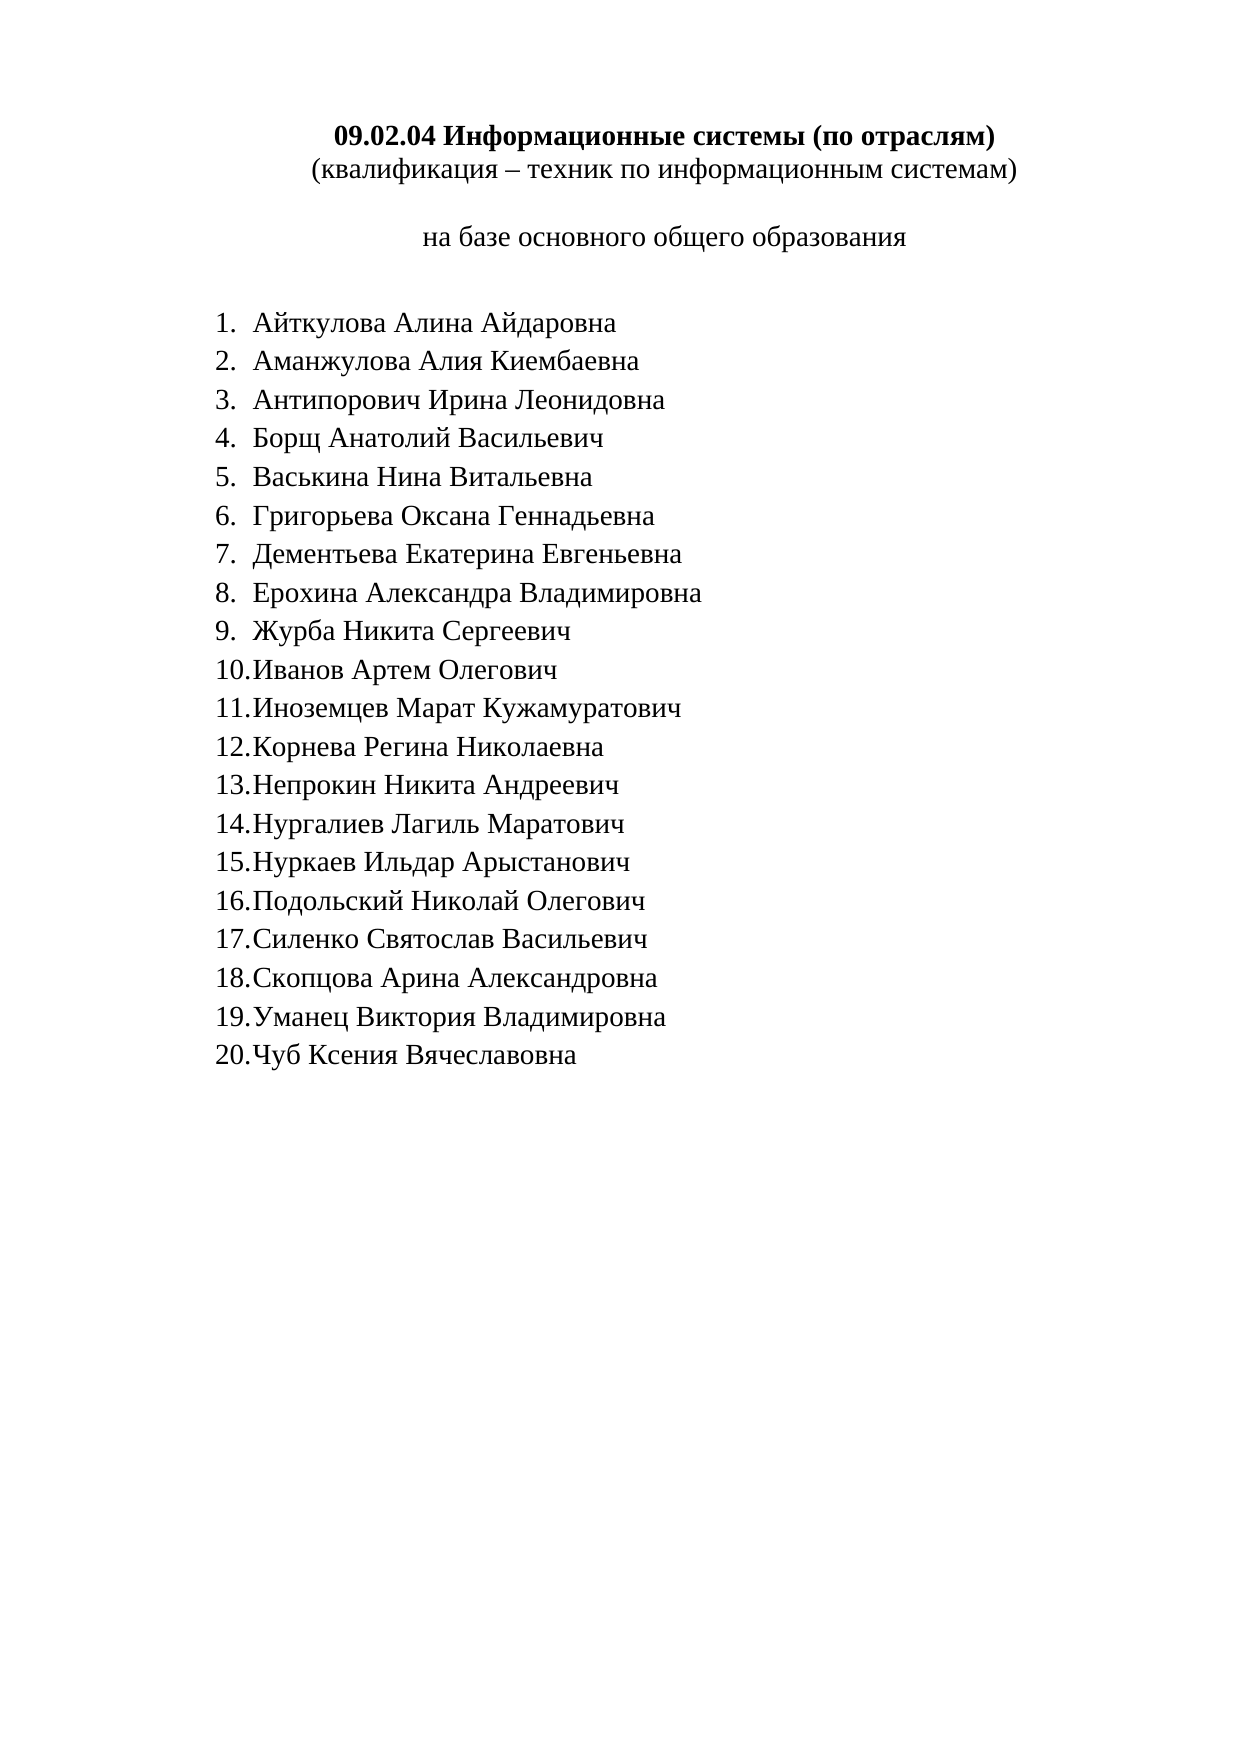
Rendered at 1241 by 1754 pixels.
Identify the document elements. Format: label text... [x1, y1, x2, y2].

list Уманец Виктория Владимировна [215, 999, 1152, 1032]
list Корнева Регина Николаевна [215, 729, 1152, 762]
list Непрокин Никита Андреевич [215, 767, 1152, 801]
list Нургалиев Лагиль Маратович [215, 806, 1152, 839]
list Журба Никита Сергеевич [215, 613, 1152, 647]
text (квалификация – техник по информационным системам) [177, 152, 1152, 185]
list Айткулова Алина Айдаровна [215, 305, 1152, 338]
list Григорьева Оксана Геннадьевна [215, 498, 1152, 531]
list Борщ Анатолий Васильевич [215, 421, 1152, 454]
list Подольский Николай Олегович [215, 883, 1152, 917]
list Чуб Ксения Вячеславовна [215, 1037, 1152, 1071]
text 09.02.04 Информационные системы (по отраслям) [177, 118, 1152, 152]
list Силенко Святослав Васильевич [215, 922, 1152, 955]
list Нуркаев Ильдар Арыстанович [215, 844, 1152, 878]
list Скопцова Арина Александровна [215, 960, 1152, 994]
list Васькина Нина Витальевна [215, 459, 1152, 493]
text на базе основного общего образования [177, 219, 1152, 252]
list Антипорович Ирина Леонидовна [215, 382, 1152, 416]
list Иванов Артем Олегович [215, 652, 1152, 685]
list Иноземцев Марат Кужамуратович [215, 690, 1152, 724]
list Аманжулова Алия Киембаевна [215, 343, 1152, 377]
list Ерохина Александра Владимировна [215, 575, 1152, 608]
list Дементьева Екатерина Евгеньевна [215, 536, 1152, 570]
